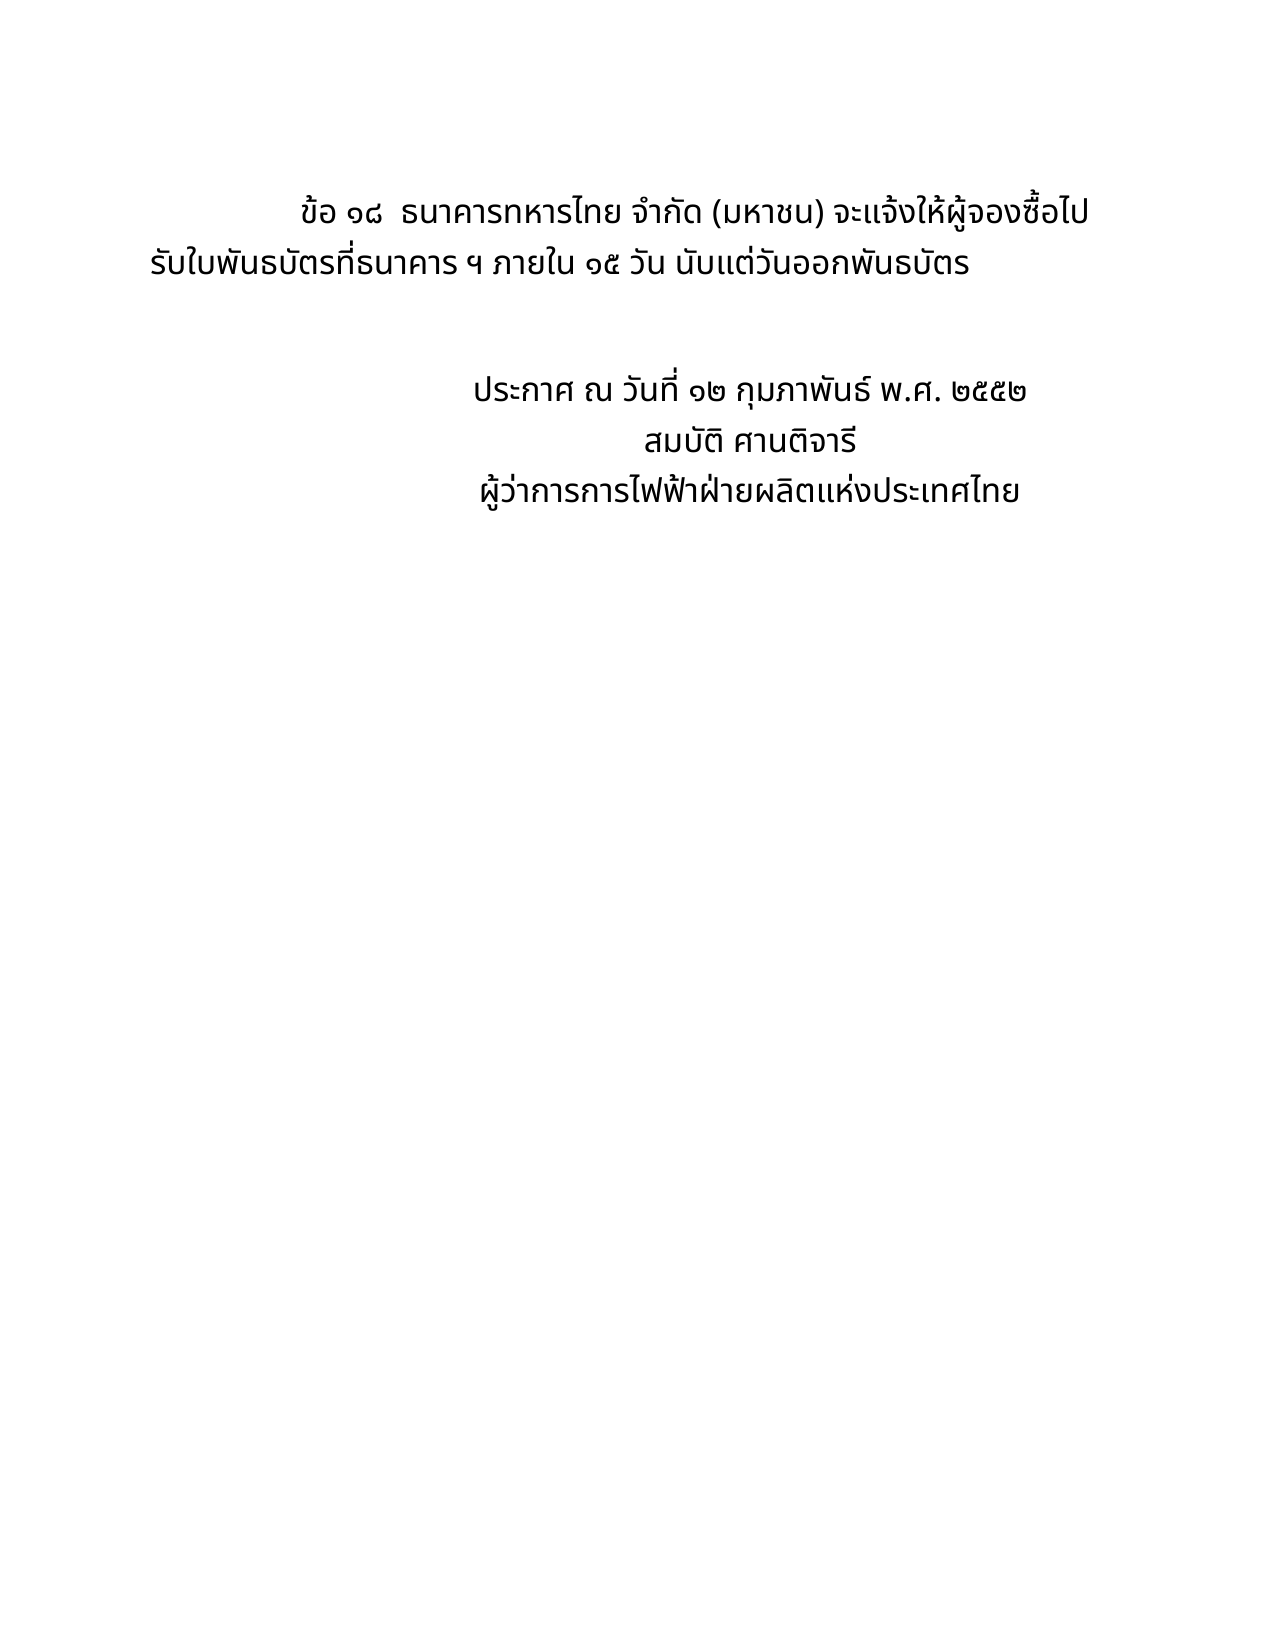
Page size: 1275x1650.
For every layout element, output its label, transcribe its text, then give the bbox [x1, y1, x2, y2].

text ประกาศ ณ วันที่ ๑๒ กุมภาพันธ์ พ.ศ. ๒๕๕๒ [150, 366, 1125, 417]
text ข้อ ๑๘ ธนาคารทหารไทย จำกัด (มหาชน) จะแจ้งให้ผู้จองซื้อไปรับใบพันธบัตรที่ธนาคาร ฯ ภายใน ๑๕ วัน นับแต่วันออกพันธบัตร [150, 188, 1125, 289]
text ผู้ว่าการการไฟฟ้าฝ่ายผลิตแห่งประเทศไทย [150, 467, 1125, 517]
text สมบัติ ศานติจารี [150, 417, 1125, 467]
